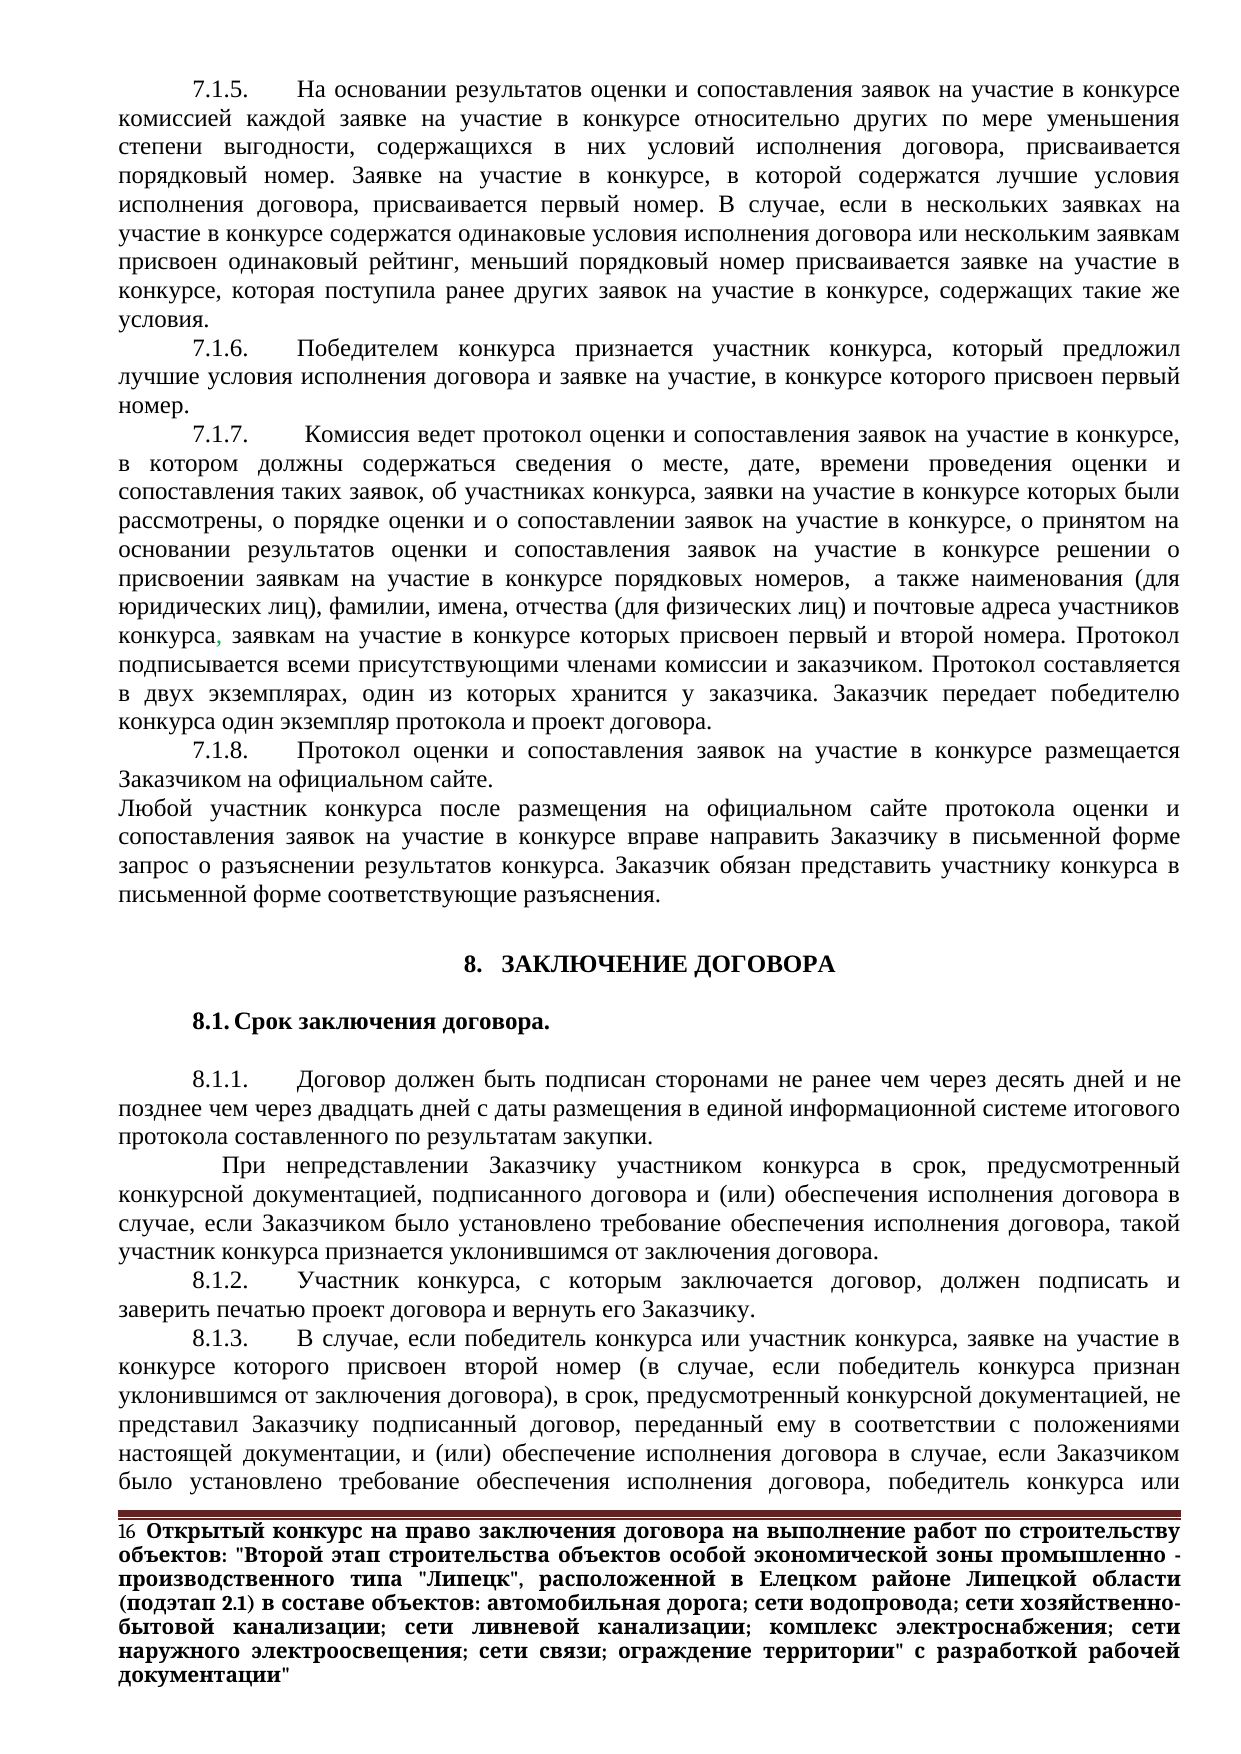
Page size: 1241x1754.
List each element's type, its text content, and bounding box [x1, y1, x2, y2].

list Протокол оценки и сопоставления заявок на участие в конкурсе размещается Заказчиком на официальном сайте. [118, 735, 1181, 793]
list Договор должен быть подписан сторонами не ранее чем через десять дней и не позднее чем через двадцать дней с даты размещения в единой информационной системе итогового протокола составленного по результатам закупки. [118, 1064, 1181, 1150]
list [118, 1323, 1181, 1495]
text Любой участник конкурса после размещения на официальном сайте протокола оценки и сопоставления заявок на участие в конкурсе вправе направить Заказчику в письменной форме запрос о разъяснении результатов конкурса. Заказчик обязан представить участнику конкурса в письменной форме соответствующие разъяснения. [118, 793, 1181, 908]
list Участник конкурса, с которым заключается договор, должен подписать и заверить печатью проект договора и вернуть его Заказчику. [118, 1265, 1181, 1323]
list На основании результатов оценки и сопоставления заявок на участие в конкурсе комиссией каждой заявке на участие в конкурсе относительно других по мере уменьшения степени выгодности, содержащихся в них условий исполнения договора, присваивается порядковый номер. Заявке на участие в конкурсе, в которой содержатся лучшие условия исполнения договора, присваивается первый номер. В случае, если в нескольких заявках на участие в конкурсе содержатся одинаковые условия исполнения договора или нескольким заявкам присвоен одинаковый рейтинг, меньший порядковый номер присваивается заявке на участие в конкурсе, которая поступила ранее других заявок на участие в конкурсе, содержащих такие же условия. [118, 74, 1181, 333]
list Комиссия ведет протокол оценки и сопоставления заявок на участие в конкурсе, в котором должны содержаться сведения о месте, дате, времени проведения оценки и сопоставления таких заявок, об участниках конкурса, заявки на участие в конкурсе которых были рассмотрены, о порядке оценки и о сопоставлении заявок на участие в конкурсе, о принятом на основании результатов оценки и сопоставления заявок на участие в конкурсе решении о присвоении заявкам на участие в конкурсе порядковых номеров, а также наименования (для юридических лиц), фамилии, имена, отчества (для физических лиц) и почтовые адреса участников конкурса, заявкам на участие в конкурсе которых присвоен первый и второй номера. Протокол подписывается всеми присутствующими членами комиссии и заказчиком. Протокол составляется в двух экземплярах, один из которых хранится у заказчика. Заказчик передает победителю конкурса один экземпляр протокола и проект договора. [118, 419, 1181, 735]
text При непредставлении Заказчику участником конкурса в срок, предусмотренный конкурсной документацией, подписанного договора и (или) обеспечения исполнения договора в случае, если Заказчиком было установлено требование обеспечения исполнения договора, такой участник конкурса признается уклонившимся от заключения договора. [118, 1150, 1181, 1265]
list ЗАКЛЮЧЕНИЕ ДОГОВОРА [118, 949, 1181, 978]
list Срок заключения договора. [118, 1006, 1181, 1035]
list Победителем конкурса признается участник конкурса, который предложил лучшие условия исполнения договора и заявке на участие, в конкурсе которого присвоен первый номер. [118, 333, 1181, 419]
